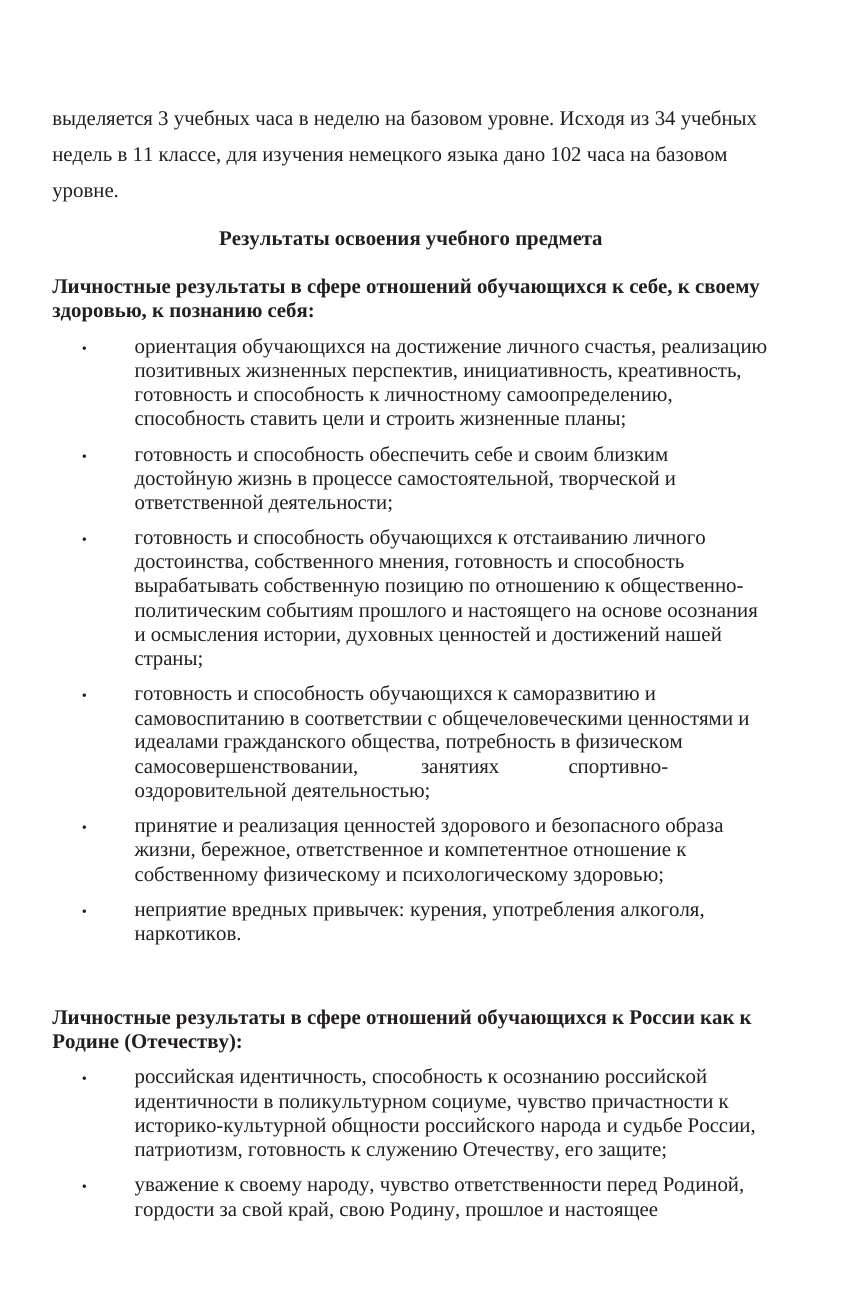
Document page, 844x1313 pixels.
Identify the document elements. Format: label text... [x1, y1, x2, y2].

list готовность и способность обеспечить себе и своим близким достойную жизнь в процессе самостоятельной, творческой и ответственной деятельности; [82, 441, 769, 514]
list ориентация обучающихся на достижение личного счастья, реализацию позитивных жизненных перспектив, инициативность, креативность, готовность и способность к личностному самоопределению, способность ставить цели и строить жизненные планы; [82, 333, 769, 430]
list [82, 1172, 769, 1221]
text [52, 106, 769, 202]
text Результаты освоения учебного предмета [52, 226, 769, 250]
text Личностные результаты в сфере отношений обучающихся к России как к Родине (Отечеству): [52, 1005, 769, 1053]
list готовность и способность обучающихся к саморазвитию и самовоспитанию в соответствии с общечеловеческими ценностями и идеалами гражданского общества, потребность в физическом самосовершенствовании, занятиях спортивно-оздоровительной деятельностью; [82, 681, 769, 802]
text Личностные результаты в сфере отношений обучающихся к себе, к своему здоровью, к познанию себя: [52, 274, 769, 322]
list принятие и реализация ценностей здорового и безопасного образа жизни, бережное, ответственное и компетентное отношение к собственному физическому и психологическому здоровью; [82, 813, 769, 886]
list российская идентичность, способность к осознанию российской идентичности в поликультурном социуме, чувство причастности к историко-культурной общности российского народа и судьбе России, патриотизм, готовность к служению Отечеству, его защите; [82, 1064, 769, 1161]
list готовность и способность обучающихся к отстаиванию личного достоинства, собственного мнения, готовность и способность вырабатывать собственную позицию по отношению к общественно-политическим событиям прошлого и настоящего на основе осознания и осмысления истории, духовных ценностей и достижений нашей страны; [82, 525, 769, 670]
list неприятие вредных привычек: курения, употребления алкоголя, наркотиков. [82, 897, 769, 945]
